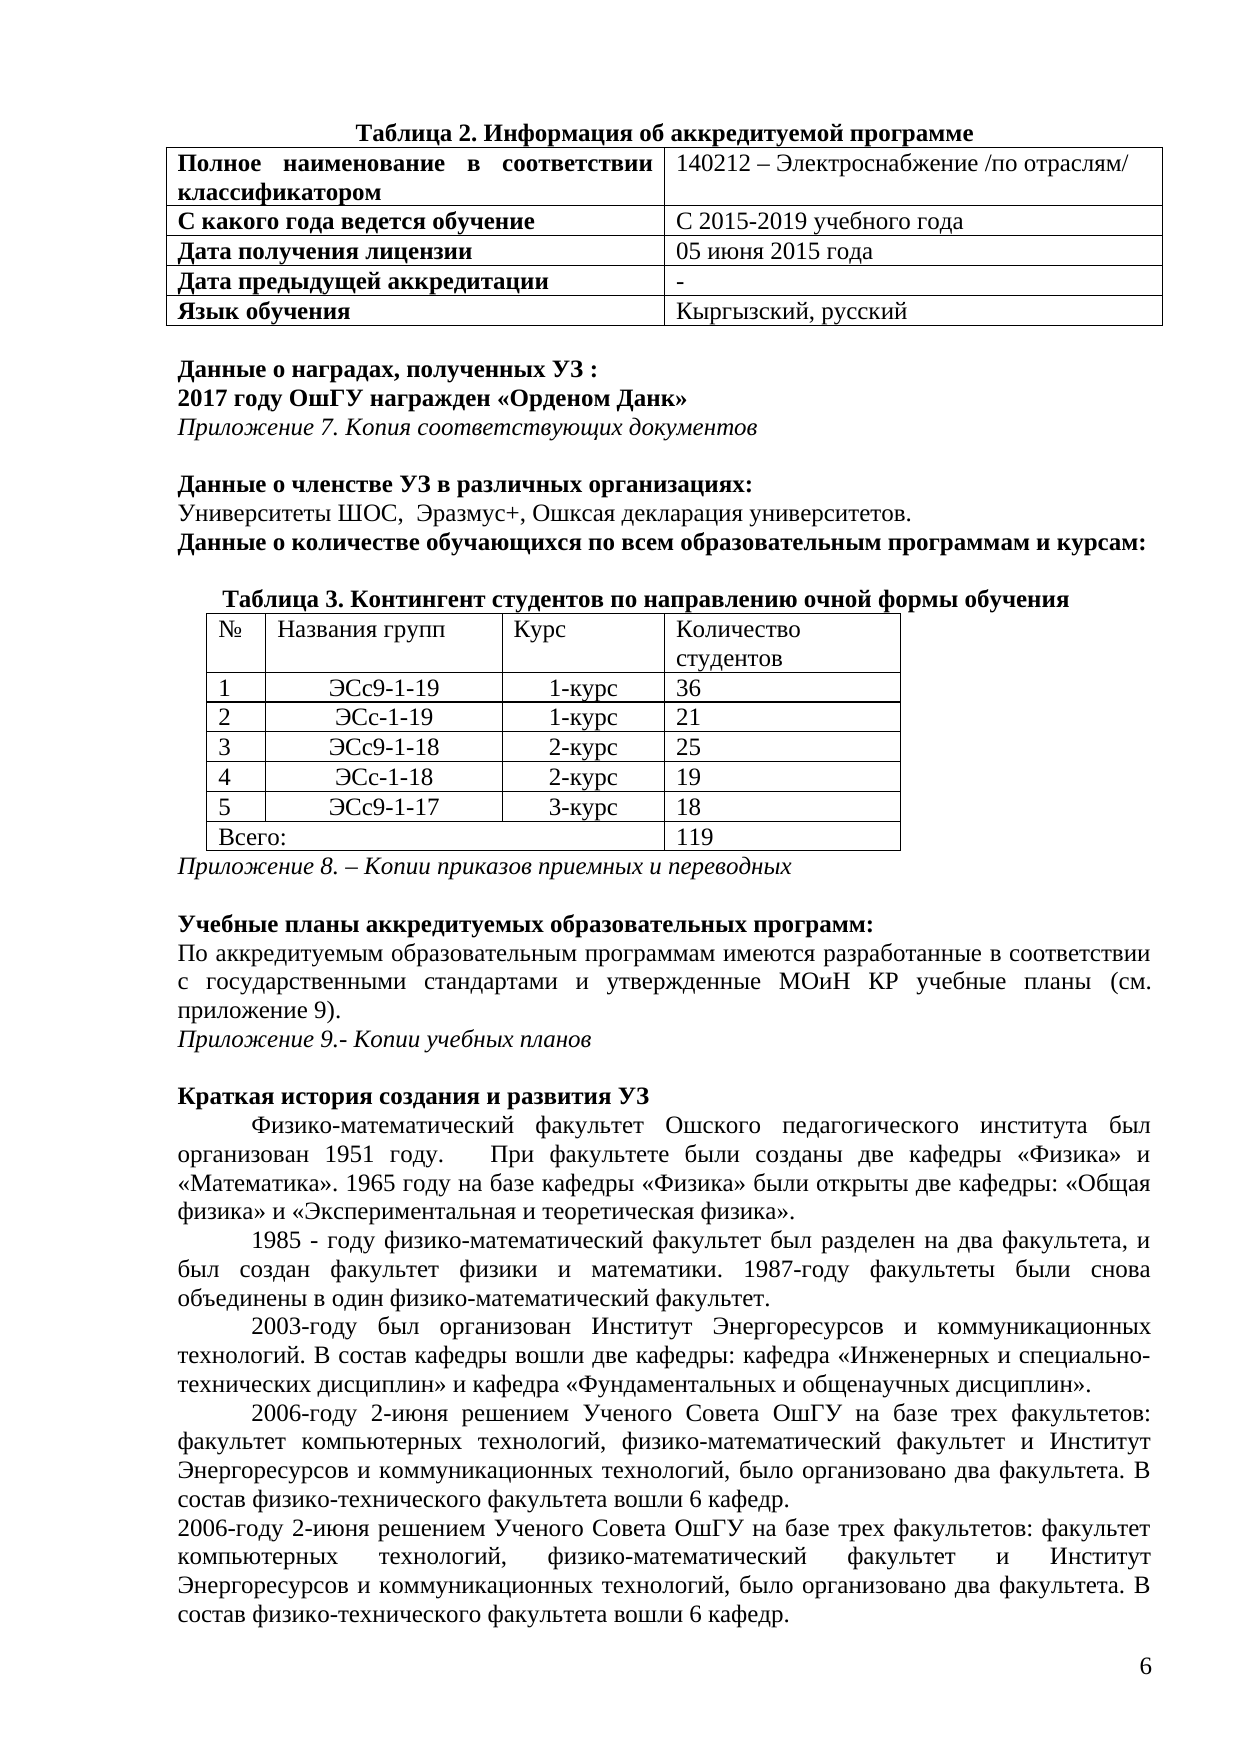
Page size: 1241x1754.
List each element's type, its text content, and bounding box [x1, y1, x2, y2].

table_cell Язык обучения [167, 296, 664, 324]
text Приложение 7. Копия соответствующих документов [177, 412, 1152, 441]
text 1985 - году физико-математический факультет был разделен на два факультета, и был создан факультет физики и математики. 1987-году факультеты были снова объединены в один физико-математический факультет. [177, 1225, 1152, 1311]
table_cell Дата предыдущей аккредитации [167, 266, 664, 295]
table_cell 2-курс [503, 762, 664, 791]
table_cell 4 [207, 762, 265, 791]
table_cell 2-курс [503, 732, 664, 761]
text 2006-году 2-июня решением Ученого Совета ОшГУ на базе трех факультетов: факультет компьютерных технологий, физико-математический факультет и Институт Энергоресурсов и коммуникационных технологий, было организовано два факультета. В состав физико-технического факультета вошли 6 кафедр. [177, 1398, 1152, 1513]
table_cell 5 [207, 792, 265, 821]
table_cell 3 [207, 732, 265, 761]
text 2003-году был организован Институт Энергоресурсов и коммуникационных технологий. В состав кафедры вошли две кафедры: кафедра «Инженерных и специально-технических дисциплин» и кафедра «Фундаментальных и общенаучных дисциплин». [177, 1311, 1152, 1398]
table_cell Кыргызский, русский [665, 296, 1162, 324]
text 2017 году ОшГУ награжден «Орденом Данк» [177, 383, 1152, 412]
text Приложение 8. – Копии приказов приемных и переводных [177, 851, 1152, 880]
text Университеты ШОС, Эразмус+, Ошксая декларация университетов. [177, 498, 1152, 527]
table_cell Дата получения лицензии [167, 236, 664, 265]
table_cell 2 [207, 703, 265, 731]
table_cell С какого года ведется обучение [167, 206, 664, 235]
text Физико-математический факультет Ошского педагогического института был организован 1951 году. При факультете были созданы две кафедры «Физика» и «Математика». 1965 году на базе кафедры «Физика» были открыты две кафедры: «Общая физика» и «Экспериментальная и теоретическая физика». [177, 1110, 1152, 1225]
text Данные о членстве УЗ в различных организациях: [177, 469, 1152, 498]
table_header 140212 – Электроснабжение /по отраслям/ [665, 148, 1162, 205]
table_cell ЭСс9-1-18 [266, 732, 502, 761]
text Краткая история создания и развития УЗ [177, 1081, 1152, 1110]
table_cell 18 [665, 792, 900, 821]
text Таблица 2. Информация об аккредитуемой программе [177, 118, 1152, 147]
table_cell 119 [665, 822, 900, 850]
text Данные о количестве обучающихся по всем образовательным программам и курсам: [177, 527, 1152, 556]
text Таблица 3. Контингент студентов по направлению очной формы обучения [177, 584, 1152, 613]
table_header Количество студентов [665, 614, 900, 672]
table_cell 36 [665, 673, 900, 701]
text Данные о наградах, полученных УЗ : [177, 354, 1152, 383]
text По аккредитуемым образовательным программам имеются разработанные в соответствии с государственными стандартами и утвержденные МОиН КР учебные планы (см. приложение 9). [177, 938, 1152, 1024]
text Приложение 9.- Копии учебных планов [177, 1024, 1152, 1053]
table_cell 1 [207, 673, 265, 701]
table_cell Всего: [207, 822, 664, 850]
table_cell ЭСс9-1-17 [266, 792, 502, 821]
text Учебные планы аккредитуемых образовательных программ: [177, 909, 1152, 938]
table_cell 3-курс [503, 792, 664, 821]
table_cell 25 [665, 732, 900, 761]
table_header Названия групп [266, 614, 502, 672]
table_header Курс [503, 614, 664, 672]
table_cell 1-курс [503, 703, 664, 731]
table_header № [207, 614, 265, 672]
table_cell - [665, 266, 1162, 295]
table_cell С 2015-2019 учебного года [665, 206, 1162, 235]
table_cell ЭСс-1-19 [266, 703, 502, 731]
table_cell 21 [665, 703, 900, 731]
table_cell 05 июня 2015 года [665, 236, 1162, 265]
table_cell 19 [665, 762, 900, 791]
table_cell ЭСс-1-18 [266, 762, 502, 791]
text 2006-году 2-июня решением Ученого Совета ОшГУ на базе трех факультетов: факультет компьютерных технологий, физико-математический факультет и Институт Энергоресурсов и коммуникационных технологий, было организовано два факультета. В состав физико-технического факультета вошли 6 кафедр. [177, 1513, 1152, 1628]
table_header Полное наименование в соответствии классификатором [167, 148, 664, 205]
table_cell ЭСс9-1-19 [266, 673, 502, 701]
table_cell 1-курс [503, 673, 664, 701]
